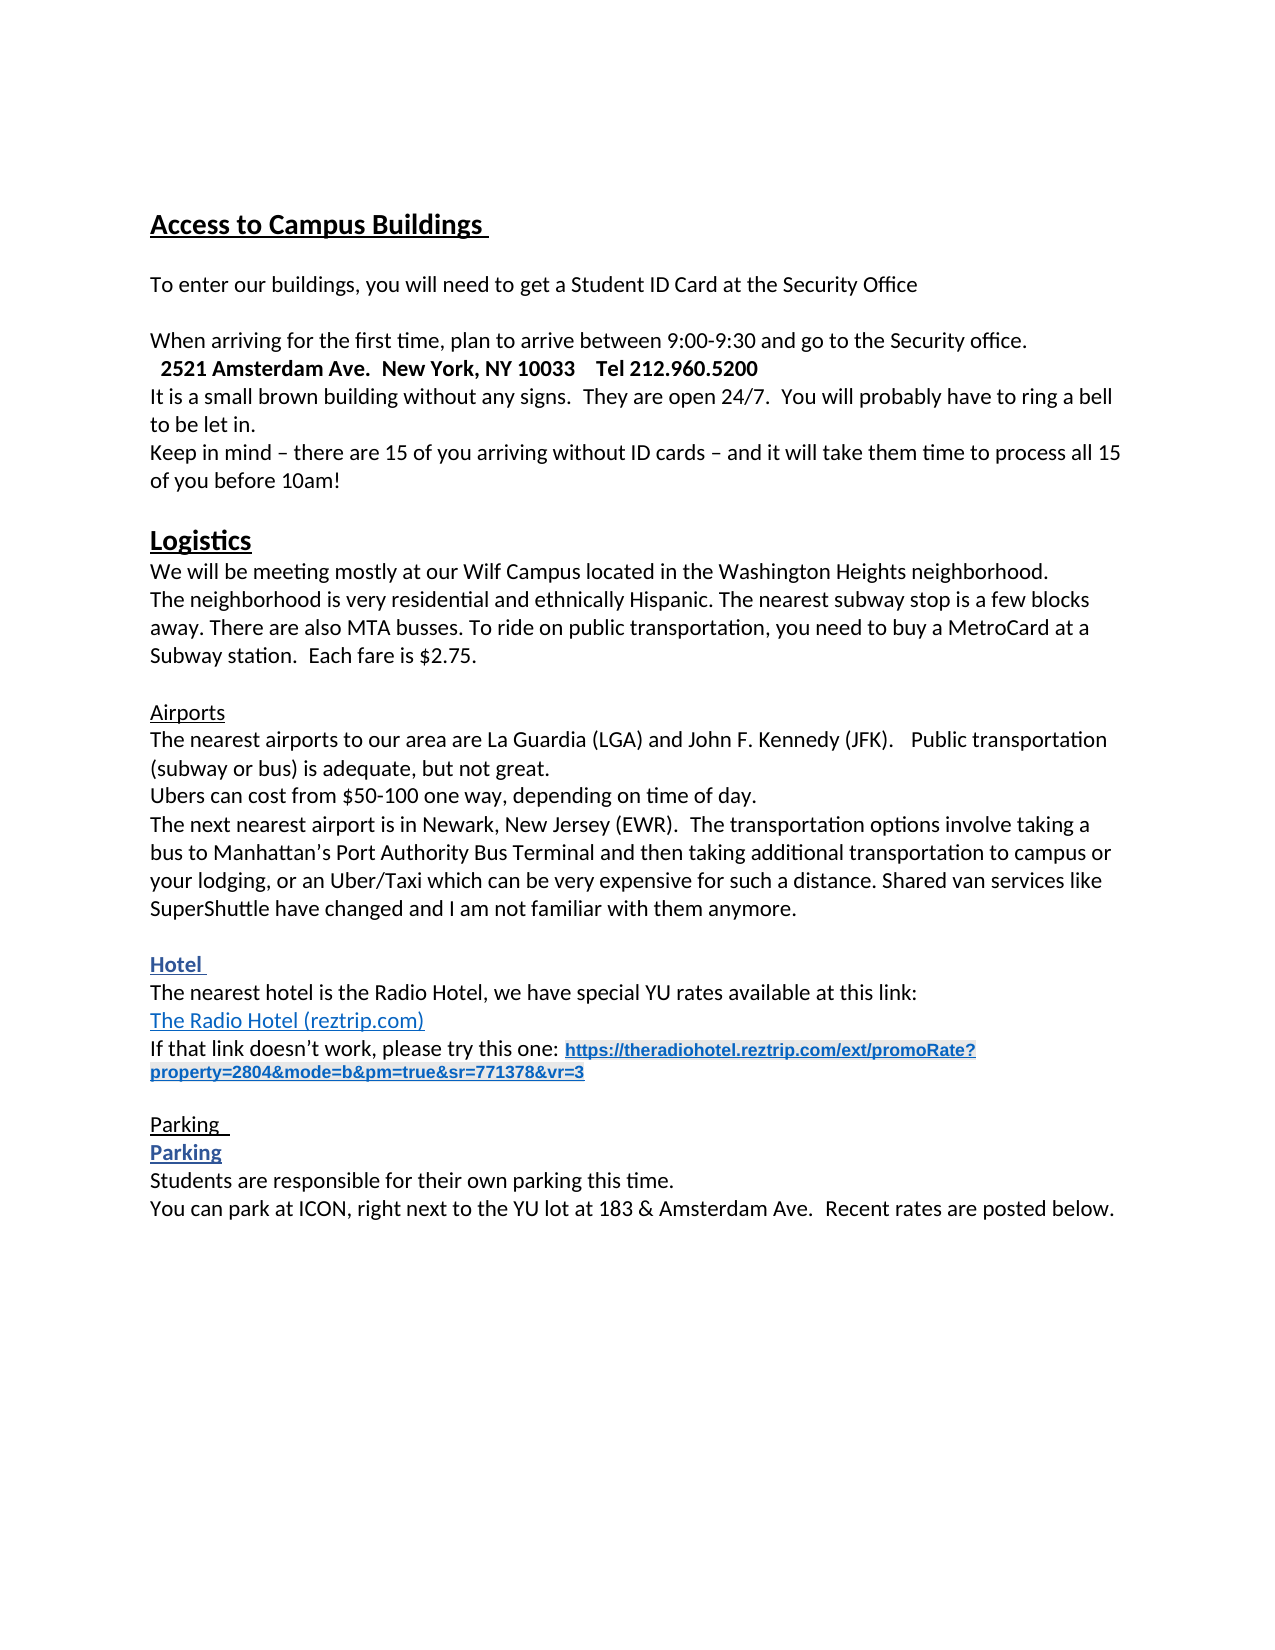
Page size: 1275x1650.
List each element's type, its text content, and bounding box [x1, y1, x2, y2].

text If that link doesn’t work, please try this one: https://theradiohotel.reztrip.com/ext/promoRate?property=2804&mode=b&pm=true&sr=771378&vr=3 [150, 1034, 1125, 1082]
text Ubers can cost from $50-100 one way, depending on time of day. [150, 782, 1125, 810]
text The neighborhood is very residential and ethnically Hispanic. The nearest subway stop is a few blocks away. There are also MTA busses. To ride on public transportation, you need to buy a MetroCard at a Subway station. Each fare is $2.75. [150, 586, 1125, 669]
text We will be meeting mostly at our Wilf Campus located in the Washington Heights neighborhood. [150, 557, 1125, 586]
text The nearest airports to our area are La Guardia (LGA) and John F. Kennedy (JFK). Public transportation (subway or bus) is adequate, but not great. [150, 726, 1125, 782]
text To enter our buildings, you will need to get a Student ID Card at the Security Office [150, 270, 1125, 298]
text The nearest hotel is the Radio Hotel, we have special YU rates available at this link: [150, 978, 1125, 1006]
text Parking [150, 1110, 1125, 1138]
text Hotel [150, 950, 1125, 978]
text The next nearest airport is in Newark, New Jersey (EWR). The transportation options involve taking a bus to Manhattan’s Port Authority Bus Terminal and then taking additional transportation to campus or your lodging, or an Uber/Taxi which can be very expensive for such a distance. Shared van services like SuperShuttle have changed and I am not familiar with them anymore. [150, 810, 1125, 922]
text You can park at ICON, right next to the YU lot at 183 & Amsterdam Ave. Recent rates are posted below. [150, 1194, 1125, 1222]
text Logistics [150, 522, 1125, 557]
text Airports [150, 698, 1125, 726]
text When arriving for the first time, plan to arrive between 9:00-9:30 and go to the Security office. 2521 Amsterdam Ave. New York, NY 10033 Tel 212.960.5200 It is a small brown building without any signs. They are open 24/7. You will probably have to ring a bell to be let in. Keep in mind – there are 15 of you arriving without ID cards – and it will take them time to process all 15 of you before 10am! [150, 326, 1125, 494]
text Access to Campus Buildings [150, 206, 1125, 242]
text Parking [150, 1138, 1125, 1166]
text The Radio Hotel (reztrip.com) [150, 1006, 1125, 1034]
text Students are responsible for their own parking this time. [150, 1166, 1125, 1194]
